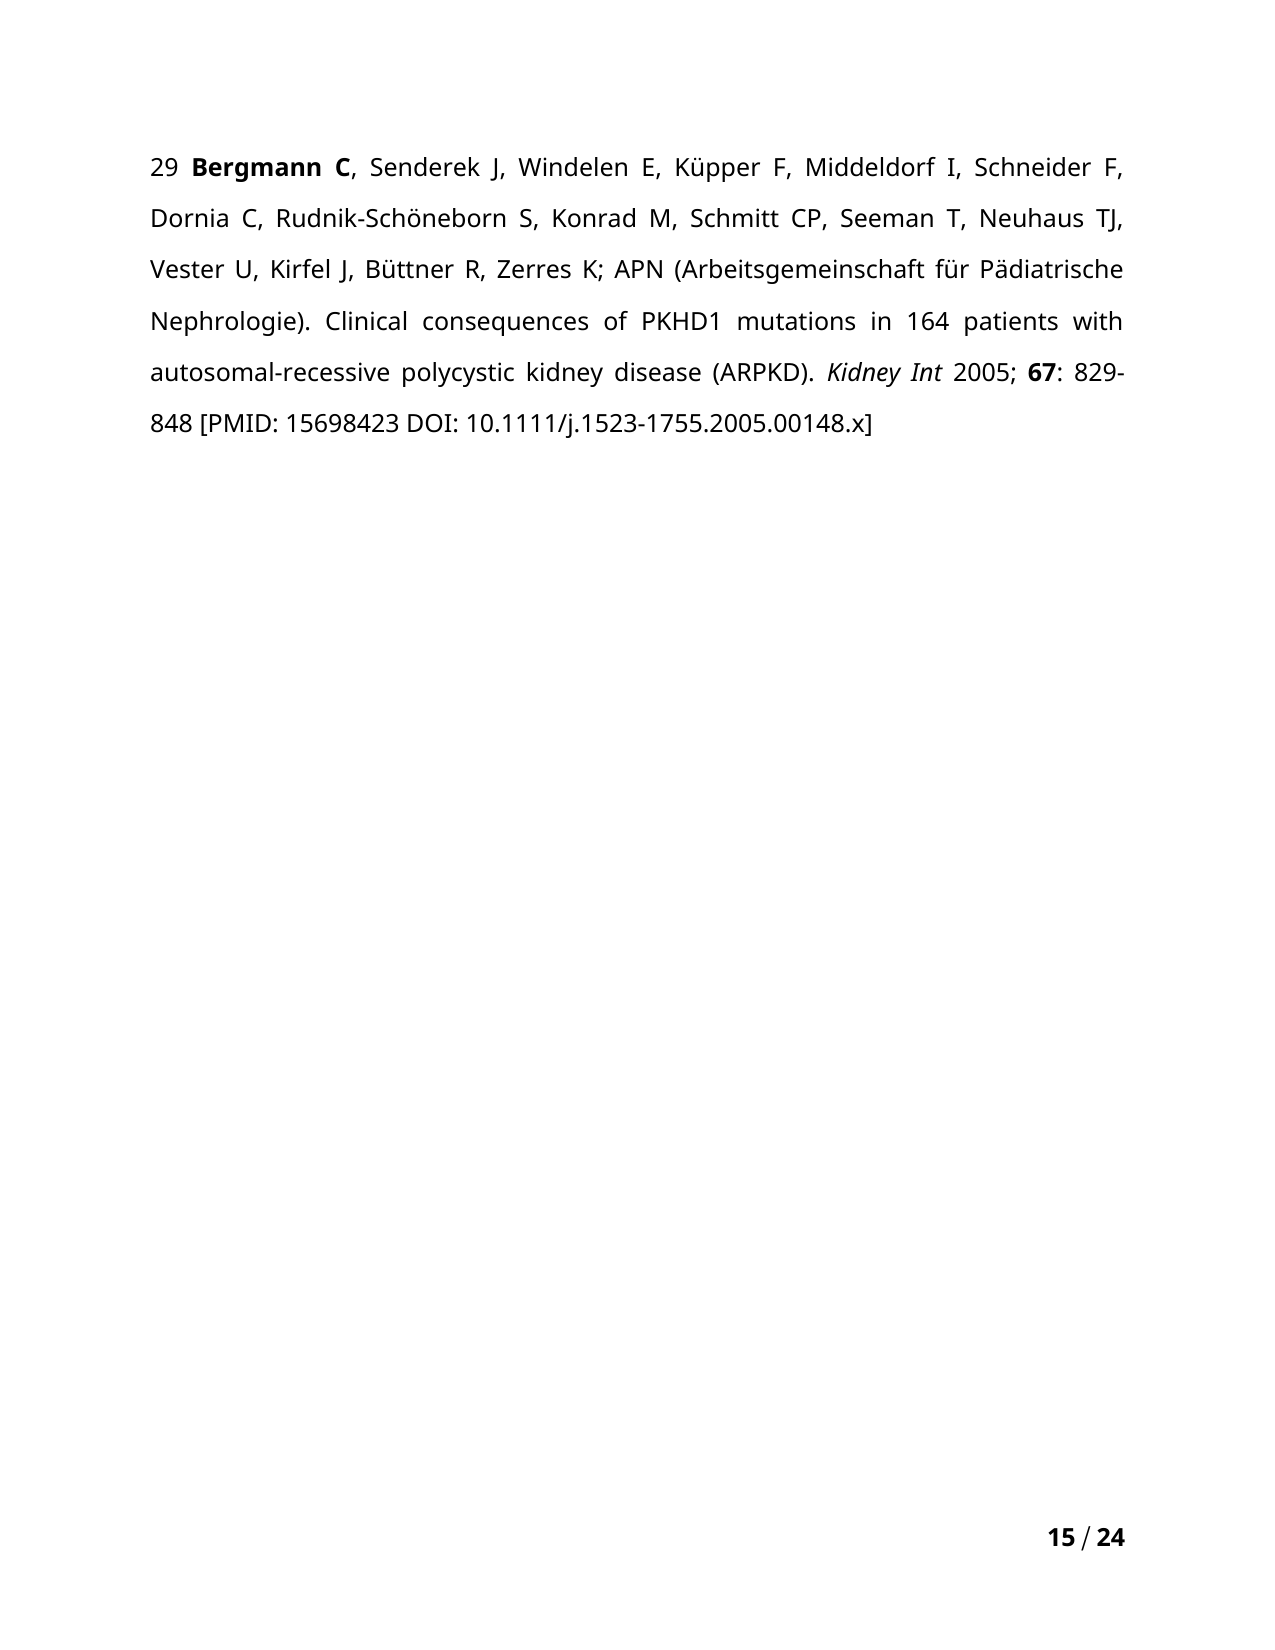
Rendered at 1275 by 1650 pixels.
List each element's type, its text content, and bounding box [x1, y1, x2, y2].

text 29 Bergmann C, Senderek J, Windelen E, Küpper F, Middeldorf I, Schneider F, Dornia C, Rudnik-Schöneborn S, Konrad M, Schmitt CP, Seeman T, Neuhaus TJ, Vester U, Kirfel J, Büttner R, Zerres K; APN (Arbeitsgemeinschaft für Pädiatrische Nephrologie). Clinical consequences of PKHD1 mutations in 164 patients with autosomal-recessive polycystic kidney disease (ARPKD). Kidney Int 2005; 67: 829-848 [PMID: 15698423 DOI: 10.1111/j.1523-1755.2005.00148.x] [150, 150, 1125, 439]
